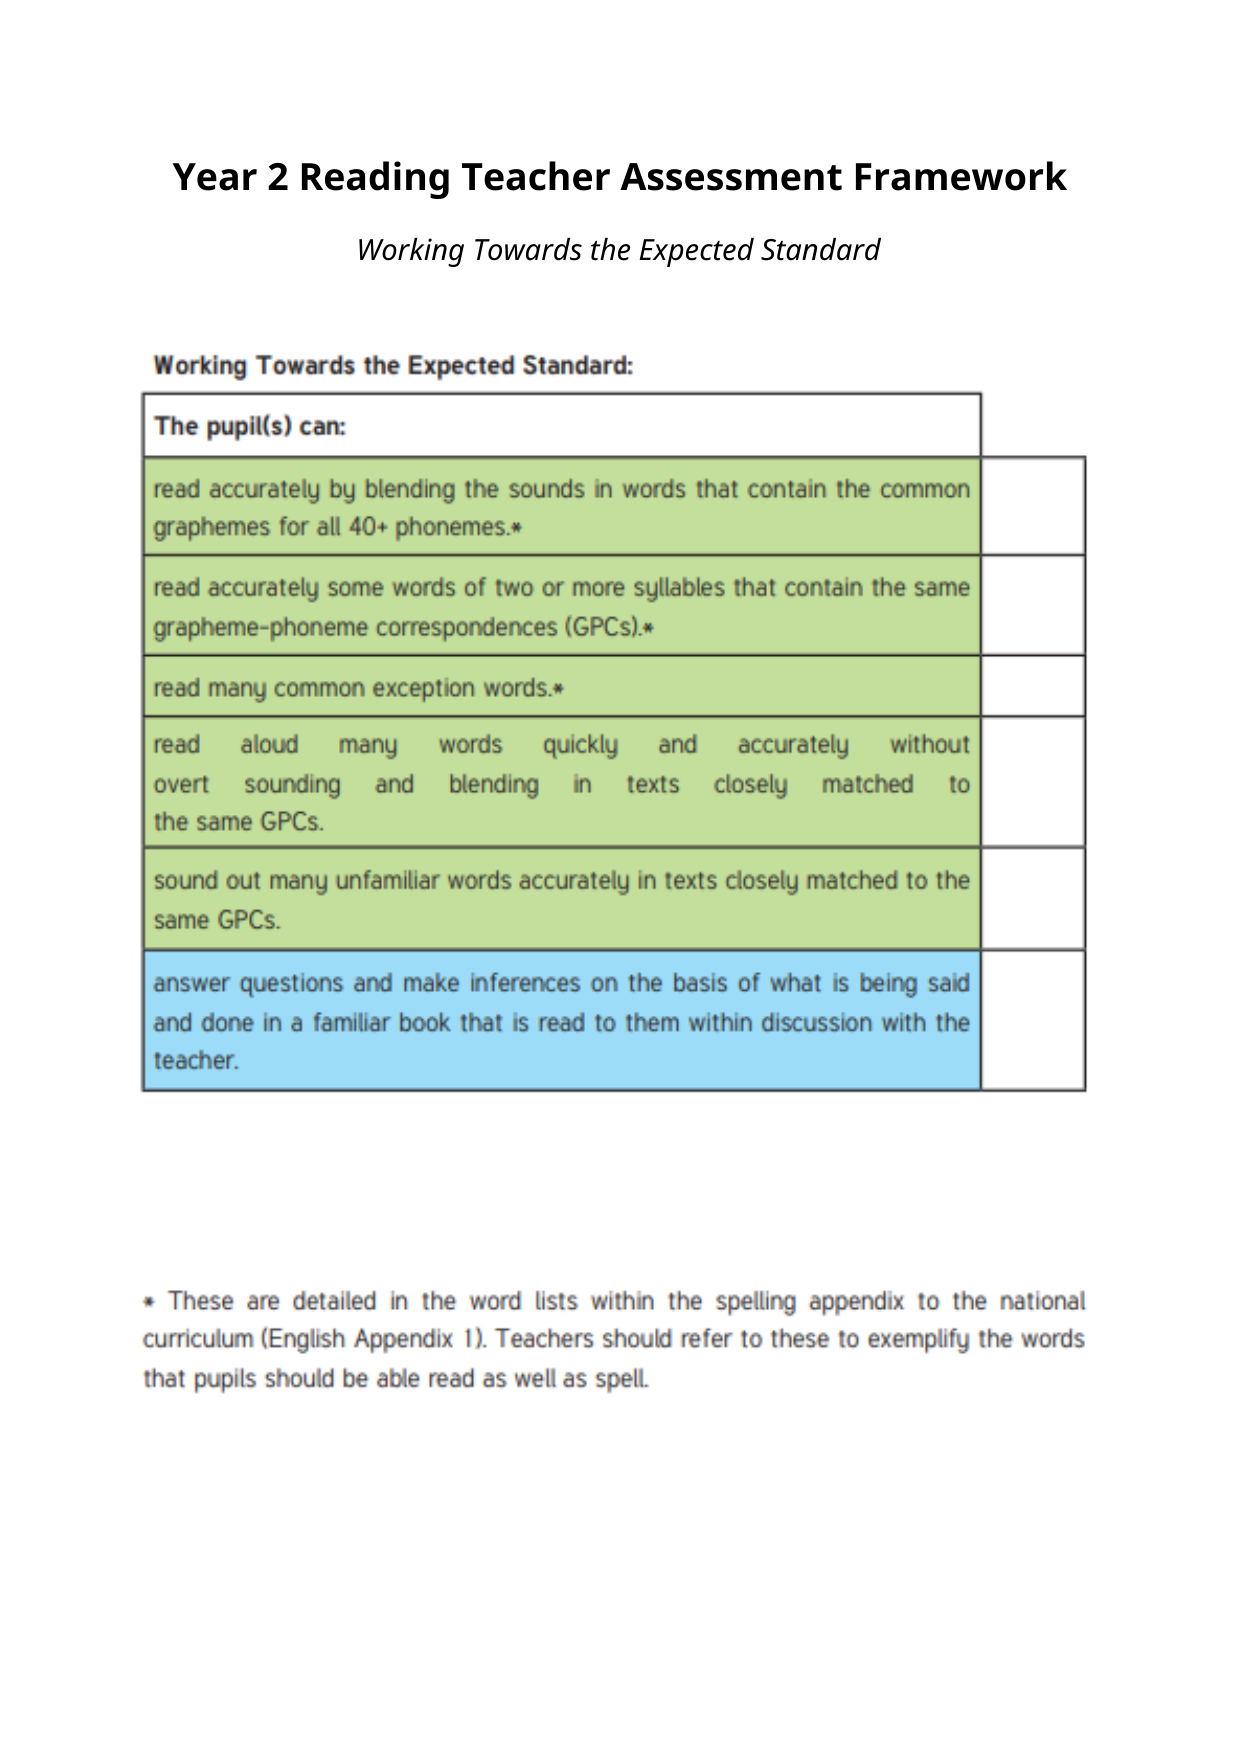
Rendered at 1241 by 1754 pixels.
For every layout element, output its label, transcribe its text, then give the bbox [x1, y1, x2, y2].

picture [110, 339, 1131, 1421]
text Year 2 Reading Teacher Assessment Framework [150, 150, 1090, 201]
text Working Towards the Expected Standard [150, 229, 1090, 269]
